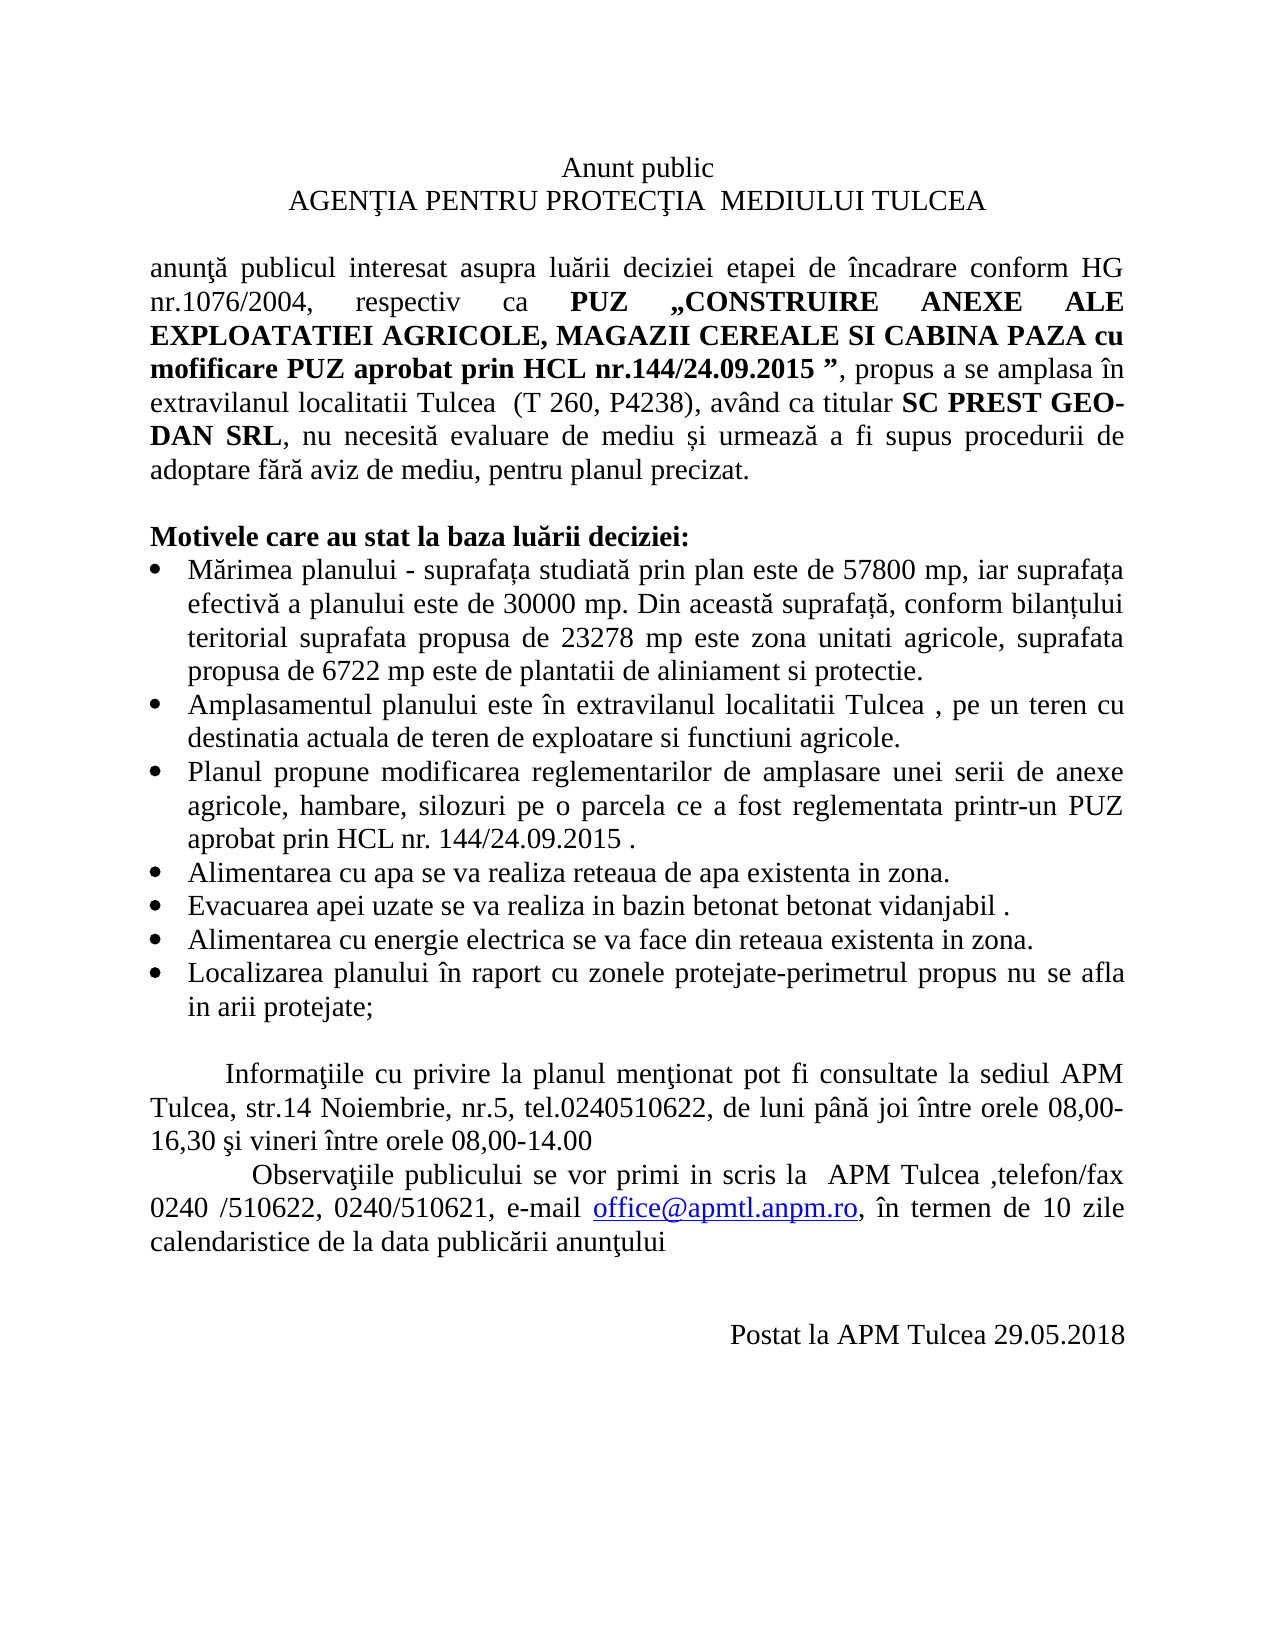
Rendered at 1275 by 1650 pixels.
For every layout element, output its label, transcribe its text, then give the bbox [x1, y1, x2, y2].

list Alimentarea cu energie electrica se va face din reteaua existenta in zona. [150, 922, 1125, 956]
text Observaţiile publicului se vor primi in scris la APM Tulcea ,telefon/fax 0240 /510622, 0240/510621, e-mail office@apmtl.anpm.ro, în termen de 10 zile calendaristice de la data publicării anunţului [150, 1157, 1125, 1258]
text Postat la APM Tulcea 29.05.2018 [150, 1317, 1125, 1351]
text Informaţiile cu privire la planul menţionat pot fi consultate la sediul APM Tulcea, str.14 Noiembrie, nr.5, tel.0240510622, de luni până joi între orele 08,00-16,30 şi vineri între orele 08,00-14.00 [150, 1056, 1125, 1157]
text Motivele care au stat la baza luării deciziei: [150, 519, 1125, 552]
list Localizarea planului în raport cu zonele protejate-perimetrul propus nu se afla in arii protejate; [150, 956, 1125, 1023]
text AGENŢIA PENTRU PROTECŢIA MEDIULUI TULCEA [150, 183, 1125, 217]
list Evacuarea apei uzate se va realiza in bazin betonat betonat vidanjabil . [150, 888, 1125, 922]
list Mărimea planului - suprafața studiată prin plan este de 57800 mp, iar suprafața efectivă a planului este de 30000 mp. Din această suprafață, conform bilanțului teritorial suprafata propusa de 23278 mp este zona unitati agricole, suprafata propusa de 6722 mp este de plantatii de aliniament si protectie. [150, 552, 1125, 687]
text Anunt public [150, 150, 1125, 183]
list Planul propune modificarea reglementarilor de amplasare unei serii de anexe agricole, hambare, silozuri pe o parcela ce a fost reglementata printr-un PUZ aprobat prin HCL nr. 144/24.09.2015 . [150, 754, 1125, 855]
text anunţă publicul interesat asupra luării deciziei etapei de încadrare conform HG nr.1076/2004, respectiv ca PUZ „CONSTRUIRE ANEXE ALE EXPLOATATIEI AGRICOLE, MAGAZII CEREALE SI CABINA PAZA cu mofificare PUZ aprobat prin HCL nr.144/24.09.2015 ”, propus a se amplasa în extravilanul localitatii Tulcea (T 260, P4238), având ca titular SC PREST GEO-DAN SRL, nu necesită evaluare de mediu și urmează a fi supus procedurii de adoptare fără aviz de mediu, pentru planul precizat. [150, 251, 1125, 485]
list Amplasamentul planului este în extravilanul localitatii Tulcea , pe un teren cu destinatia actuala de teren de exploatare si functiuni agricole. [150, 687, 1125, 754]
list Alimentarea cu apa se va realiza reteaua de apa existenta in zona. [150, 855, 1125, 888]
